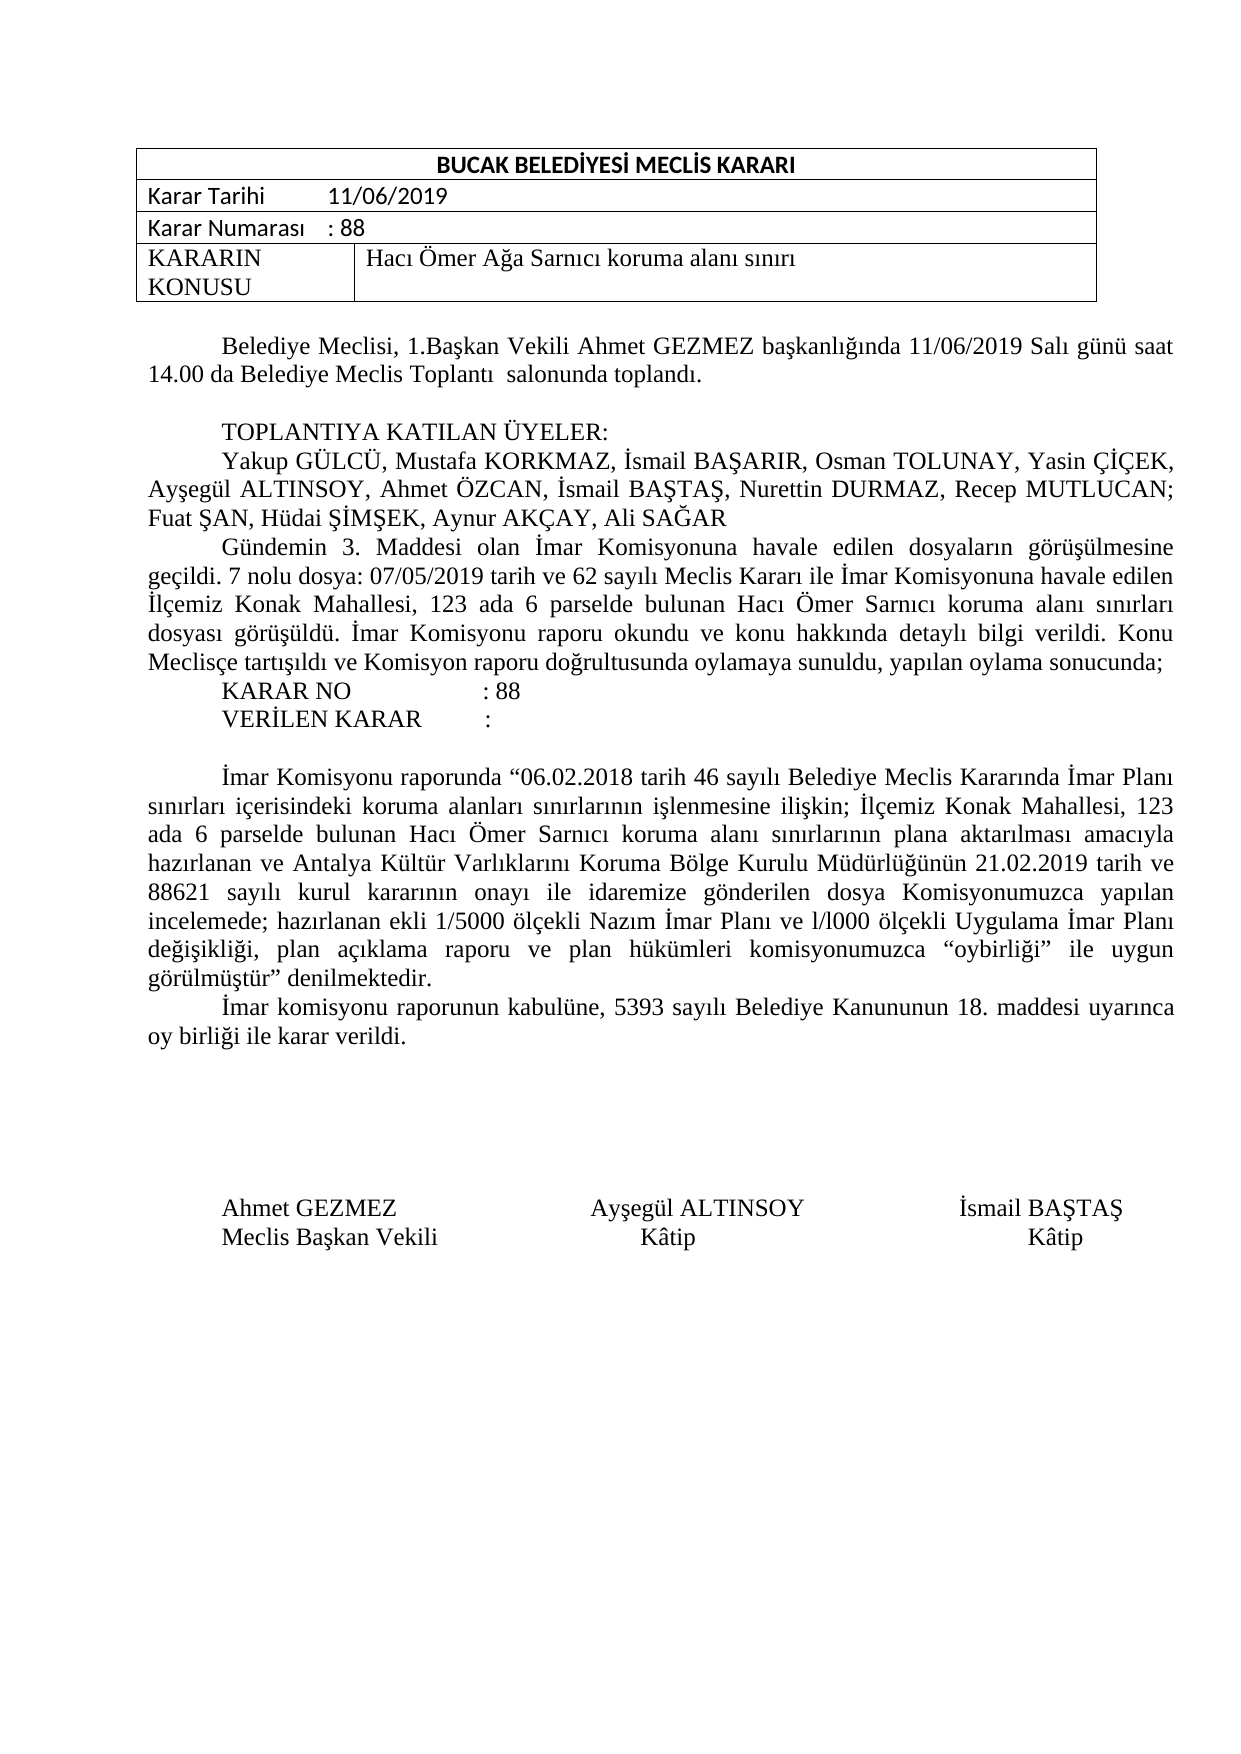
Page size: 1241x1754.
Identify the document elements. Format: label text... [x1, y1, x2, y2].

text Belediye Meclisi, 1.Başkan Vekili Ahmet GEZMEZ başkanlığında 11/06/2019 Salı günü saat 14.00 da Belediye Meclis Toplantı salonunda toplandı. [148, 331, 1175, 388]
table_cell KARARIN KONUSU [137, 244, 354, 301]
text VERİLEN KARAR : [148, 704, 1175, 733]
text Gündemin 3. Maddesi olan İmar Komisyonuna havale edilen dosyaların görüşülmesine geçildi. 7 nolu dosya: 07/05/2019 tarih ve 62 sayılı Meclis Kararı ile İmar Komisyonuna havale edilen İlçemiz Konak Mahallesi, 123 ada 6 parselde bulunan Hacı Ömer Sarnıcı koruma alanı sınırları dosyası görüşüldü. İmar Komisyonu raporu okundu ve konu hakkında detaylı bilgi verildi. Konu Meclisçe tartışıldı ve Komisyon raporu doğrultusunda oylamaya sunuldu, yapılan oylama sonucunda; [148, 532, 1175, 676]
text İmar Komisyonu raporunda “06.02.2018 tarih 46 sayılı Belediye Meclis Kararında İmar Planı sınırları içerisindeki koruma alanları sınırlarının işlenmesine ilişkin; İlçemiz Konak Mahallesi, 123 ada 6 parselde bulunan Hacı Ömer Sarnıcı koruma alanı sınırlarının plana aktarılması amacıyla hazırlanan ve Antalya Kültür Varlıklarını Koruma Bölge Kurulu Müdürlüğünün 21.02.2019 tarih ve 88621 sayılı kurul kararının onayı ile idaremize gönderilen dosya Komisyonumuzca yapılan incelemede; hazırlanan ekli 1/5000 ölçekli Nazım İmar Planı ve l/l000 ölçekli Uygulama İmar Planı değişikliği, plan açıklama raporu ve plan hükümleri komisyonumuzca “oybirliği” ile uygun görülmüştür” denilmektedir. [148, 762, 1175, 992]
text Yakup GÜLCÜ, Mustafa KORKMAZ, İsmail BAŞARIR, Osman TOLUNAY, Yasin ÇİÇEK, Ayşegül ALTINSOY, Ahmet ÖZCAN, İsmail BAŞTAŞ, Nurettin DURMAZ, Recep MUTLUCAN; Fuat ŞAN, Hüdai ŞİMŞEK, Aynur AKÇAY, Ali SAĞAR [148, 446, 1175, 532]
table_cell Hacı Ömer Ağa Sarnıcı koruma alanı sınırı [355, 244, 1096, 301]
text Meclis Başkan Vekili Kâtip Kâtip [148, 1222, 1175, 1251]
text KARAR NO : 88 [148, 676, 1175, 704]
text TOPLANTIYA KATILAN ÜYELER: [148, 417, 1175, 446]
table_cell Karar Numarası : 88 [137, 212, 1096, 242]
table_header BUCAK BELEDİYESİ MECLİS KARARI [137, 149, 1096, 179]
text Ahmet GEZMEZ Ayşegül ALTINSOY İsmail BAŞTAŞ [148, 1193, 1175, 1222]
text İmar komisyonu raporunun kabulüne, 5393 sayılı Belediye Kanununun 18. maddesi uyarınca oy birliği ile karar verildi. [148, 992, 1175, 1049]
table_cell Karar Tarihi 11/06/2019 [137, 180, 1096, 211]
